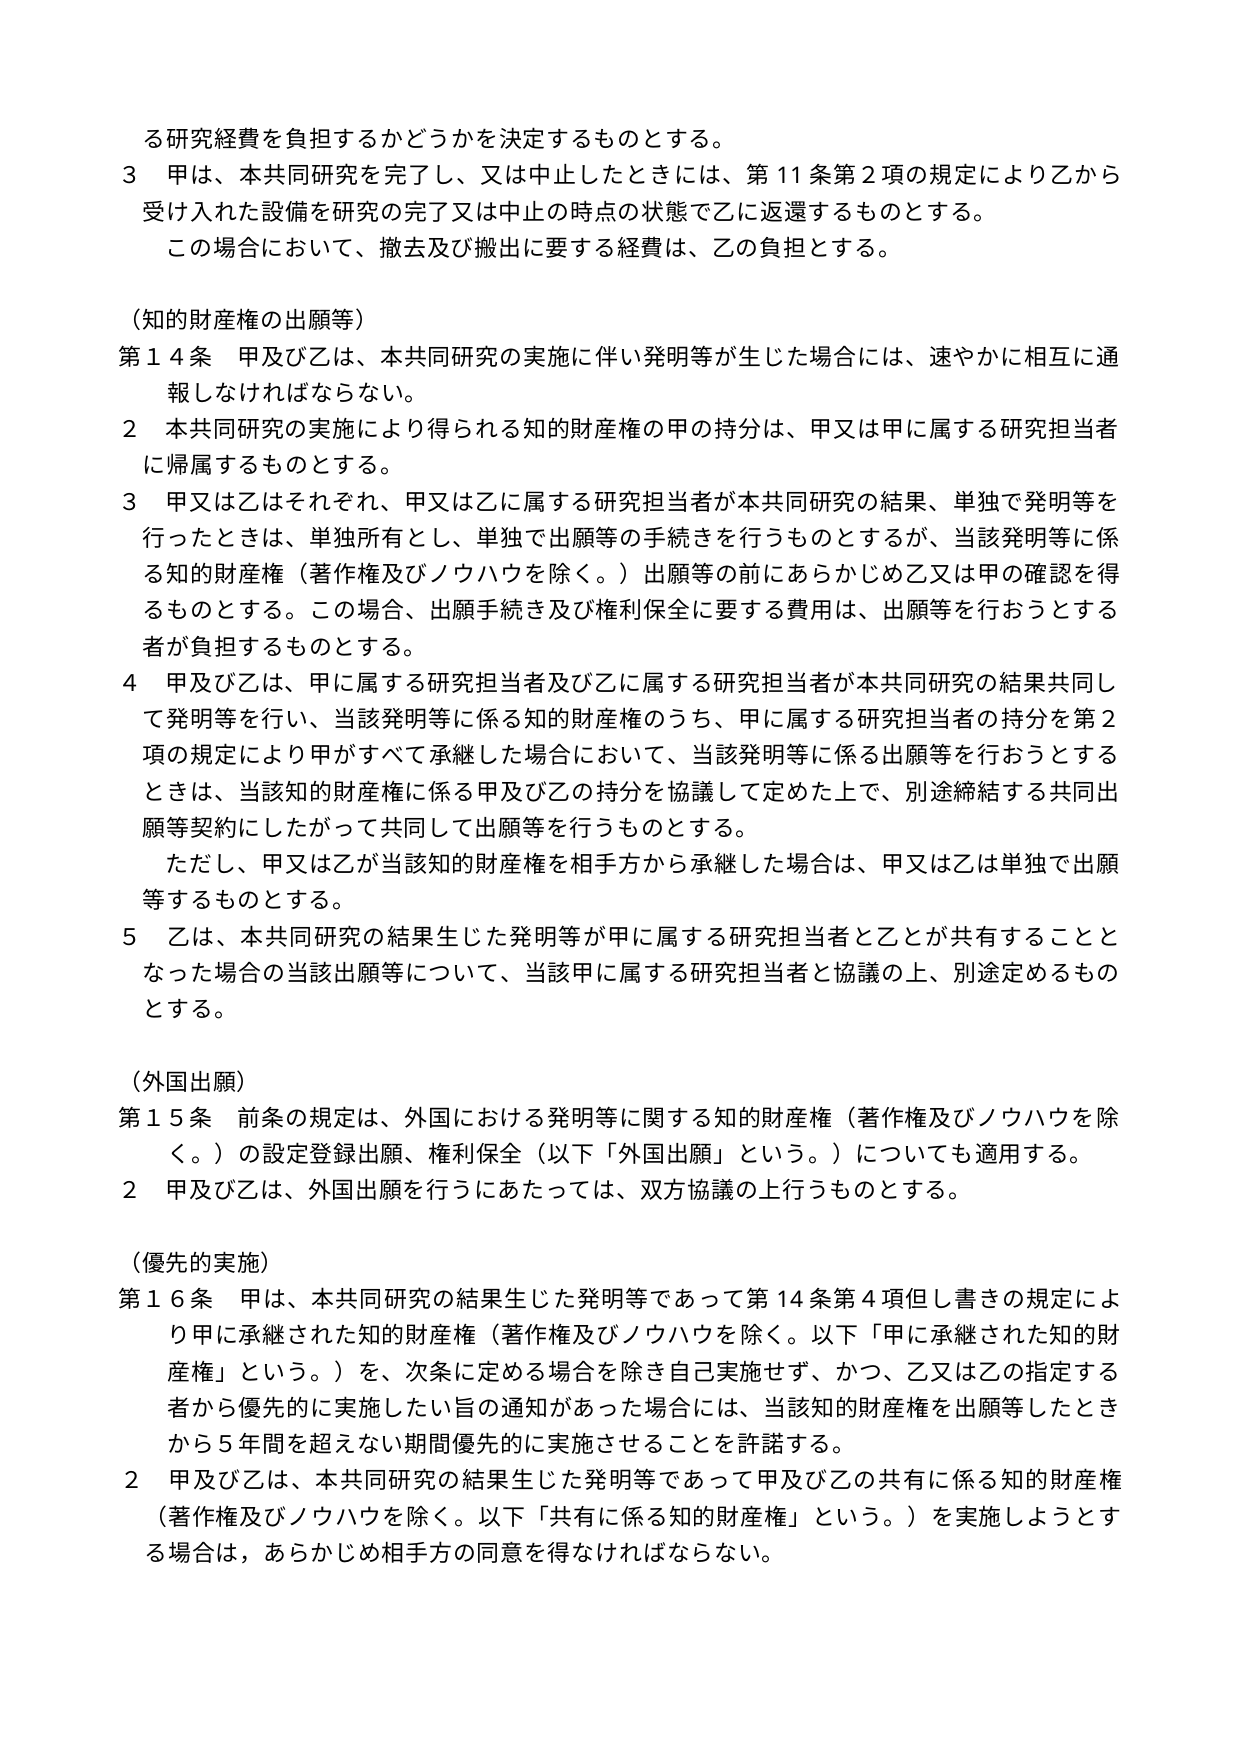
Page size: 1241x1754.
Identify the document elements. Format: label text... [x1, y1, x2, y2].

text （優先的実施） [118, 1242, 1122, 1278]
text 第１４条 甲及び乙は、本共同研究の実施に伴い発明等が生じた場合には、速やかに相互に通報しなければならない。 [118, 336, 1122, 408]
text ３ 甲又は乙はそれぞれ、甲又は乙に属する研究担当者が本共同研究の結果、単独で発明等を行ったときは、単独所有とし、単独で出願等の手続きを行うものとするが、当該発明等に係る知的財産権（著作権及びノウハウを除く。）出願等の前にあらかじめ乙又は甲の確認を得るものとする。この場合、出願手続き及び権利保全に要する費用は、出願等を行おうとする者が負担するものとする。 [118, 481, 1122, 662]
text この場合において、撤去及び搬出に要する経費は、乙の負担とする。 [118, 227, 1122, 263]
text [118, 118, 1122, 154]
text ２ 本共同研究の実施により得られる知的財産権の甲の持分は、甲又は甲に属する研究担当者に帰属するものとする。 [118, 408, 1122, 481]
text ４ 甲及び乙は、甲に属する研究担当者及び乙に属する研究担当者が本共同研究の結果共同して発明等を行い、当該発明等に係る知的財産権のうち、甲に属する研究担当者の持分を第２項の規定により甲がすべて承継した場合において、当該発明等に係る出願等を行おうとするときは、当該知的財産権に係る甲及び乙の持分を協議して定めた上で、別途締結する共同出願等契約にしたがって共同して出願等を行うものとする。 [118, 662, 1122, 843]
text （外国出願） [118, 1061, 1122, 1097]
text ただし、甲又は乙が当該知的財産権を相手方から承継した場合は、甲又は乙は単独で出願等するものとする。 [118, 843, 1122, 916]
text 第１６条 甲は、本共同研究の結果生じた発明等であって第14条第４項但し書きの規定により甲に承継された知的財産権（著作権及びノウハウを除く。以下「甲に承継された知的財産権」という。）を、次条に定める場合を除き自己実施せず、かつ、乙又は乙の指定する者から優先的に実施したい旨の通知があった場合には、当該知的財産権を出願等したときから５年間を超えない期間優先的に実施させることを許諾する。 [118, 1278, 1122, 1459]
text 第１５条 前条の規定は、外国における発明等に関する知的財産権（著作権及びノウハウを除く。）の設定登録出願、権利保全（以下「外国出願」という。）についても適用する。 [118, 1097, 1122, 1169]
text （知的財産権の出願等） [118, 299, 1122, 336]
text ２ 甲及び乙は、外国出願を行うにあたっては、双方協議の上行うものとする。 [118, 1169, 1122, 1206]
text ３ 甲は、本共同研究を完了し、又は中止したときには、第11条第２項の規定により乙から受け入れた設備を研究の完了又は中止の時点の状態で乙に返還するものとする。 [118, 154, 1122, 227]
text ２ 甲及び乙は、本共同研究の結果生じた発明等であって甲及び乙の共有に係る知的財産権（著作権及びノウハウを除く。以下「共有に係る知的財産権」という。）を実施しようとする場合は，あらかじめ相手方の同意を得なければならない。 [120, 1459, 1122, 1568]
text ５ 乙は、本共同研究の結果生じた発明等が甲に属する研究担当者と乙とが共有することとなった場合の当該出願等について、当該甲に属する研究担当者と協議の上、別途定めるものとする。 [118, 916, 1122, 1024]
